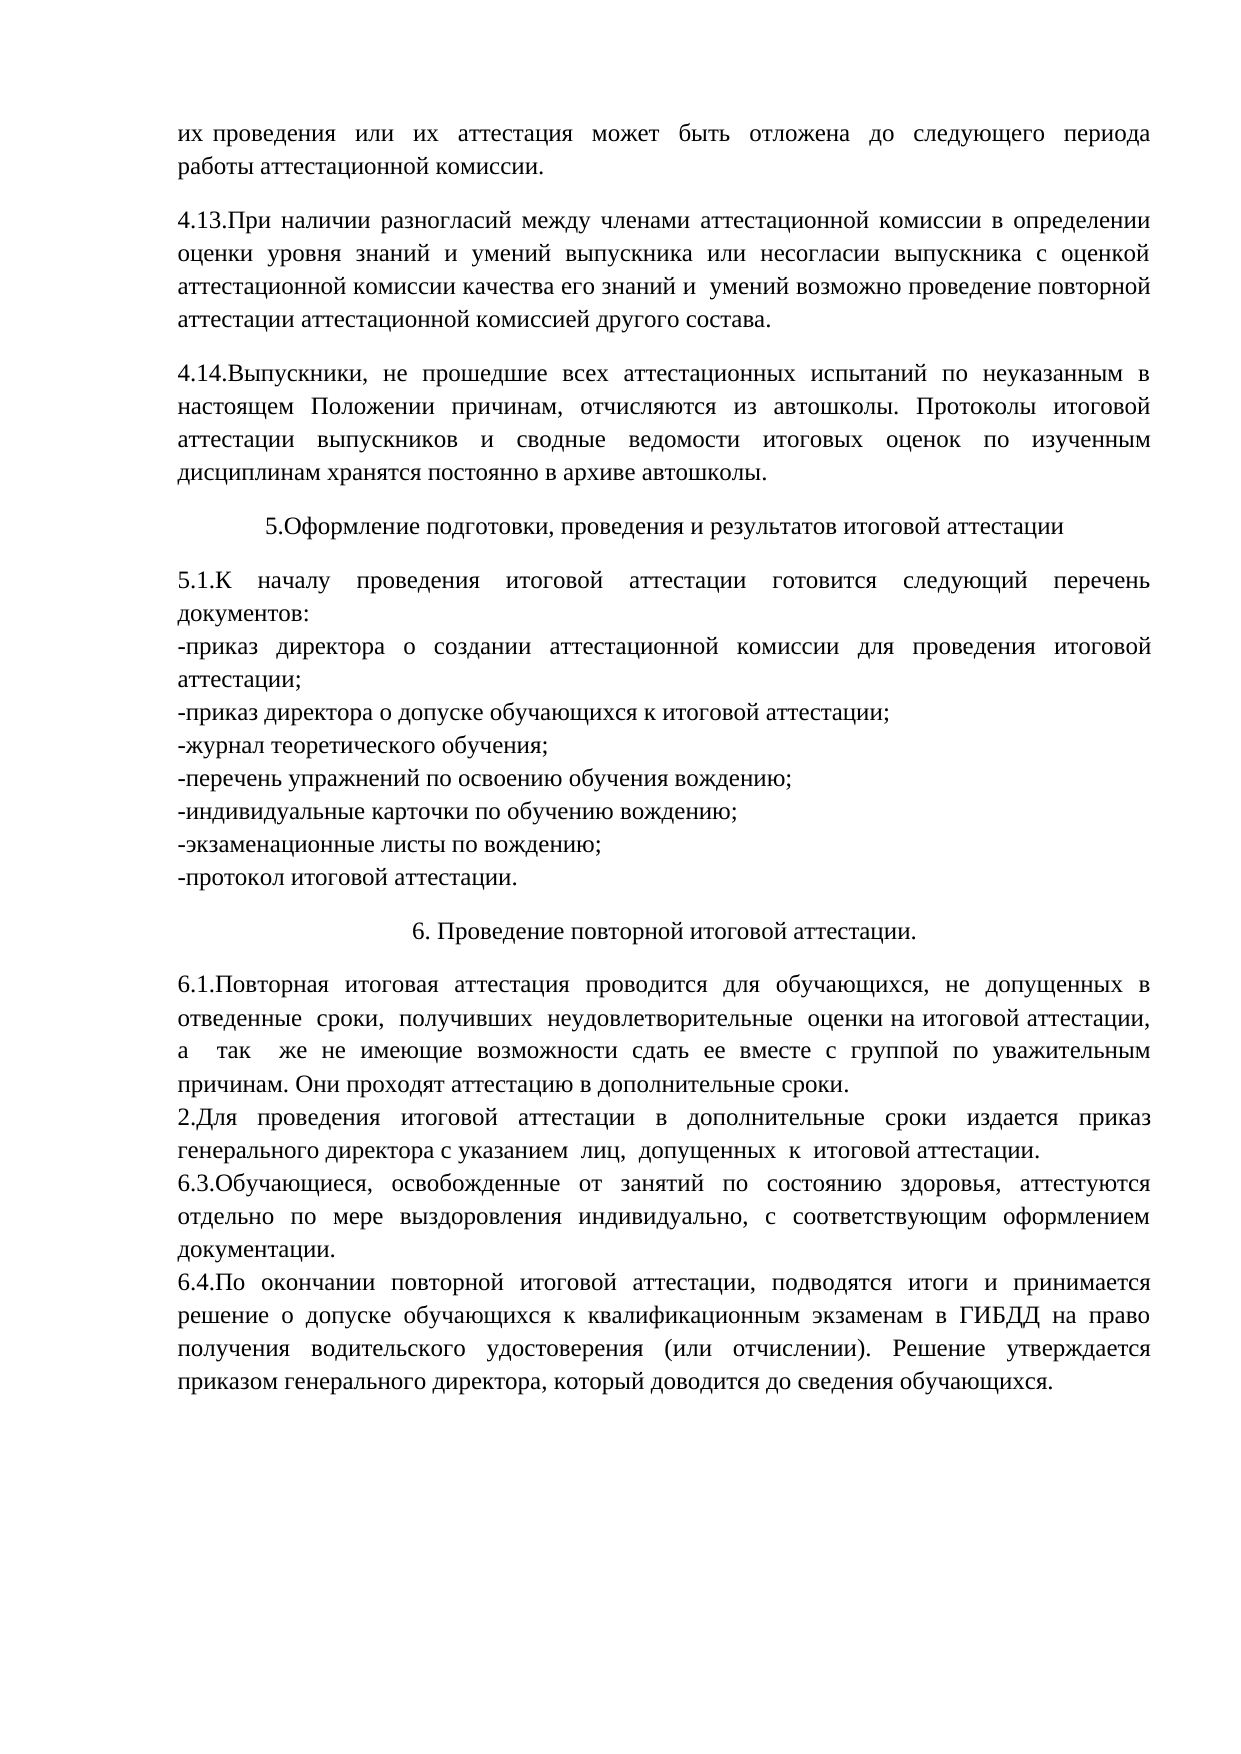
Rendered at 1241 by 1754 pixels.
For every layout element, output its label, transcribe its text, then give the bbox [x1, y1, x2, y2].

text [177, 118, 1152, 180]
text -экзаменационные листы по вождению; [177, 829, 1152, 858]
text 5.1.К началу проведения итоговой аттестации готовится следующий перечень документов: [177, 565, 1152, 626]
text 6.3.Обучающиеся, освобожденные от занятий по состоянию здоровья, аттестуются отдельно по мере выздоровления индивидуально, с соответствующим оформлением документации. [177, 1168, 1152, 1262]
text 6. Проведение повторной итоговой аттестации. [177, 916, 1152, 944]
text 4.14.Выпускники, не прошедшие всех аттестационных испытаний по неуказанным в настоящем Положении причинам, отчисляются из автошколы. Протоколы итоговой аттестации выпускников и сводные ведомости итоговых оценок по изученным дисциплинам хранятся постоянно в архиве автошколы. [177, 358, 1152, 486]
text 4.13.При наличии разногласий между членами аттестационной комиссии в определении оценки уровня знаний и умений выпускника или несогласии выпускника с оценкой аттестационной комиссии качества его знаний и умений возможно проведение повторной аттестации аттестационной комиссией другого состава. [177, 205, 1152, 333]
text -журнал теоретического обучения; [177, 730, 1152, 758]
text -приказ директора о создании аттестационной комиссии для проведения итоговой аттестации; [177, 631, 1152, 692]
text -приказ директора о допуске обучающихся к итоговой аттестации; [177, 697, 1152, 726]
text 6.4.По окончании повторной итоговой аттестации, подводятся итоги и принимается решение о допуске обучающихся к квалификационным экзаменам в ГИБДД на право получения водительского удостоверения (или отчислении). Решение утверждается приказом генерального директора, который доводится до сведения обучающихся. [177, 1267, 1152, 1394]
text 6.1.Повторная итоговая аттестация проводится для обучающихся, не допущенных в отведенные сроки, получивших неудовлетворительные оценки на итоговой аттестации, а так же не имеющие возможности сдать ее вместе с группой по уважительным причинам. Они проходят аттестацию в дополнительные сроки. [177, 969, 1152, 1097]
text -индивидуальные карточки по обучению вождению; [177, 796, 1152, 824]
text -перечень упражнений по освоению обучения вождению; [177, 763, 1152, 792]
text -протокол итоговой аттестации. [177, 862, 1152, 891]
text 5.Оформление подготовки, проведения и результатов итоговой аттестации [177, 511, 1152, 539]
text 2.Для проведения итоговой аттестации в дополнительные сроки издается приказ генерального директора с указанием лиц, допущенных к итоговой аттестации. [177, 1102, 1152, 1163]
